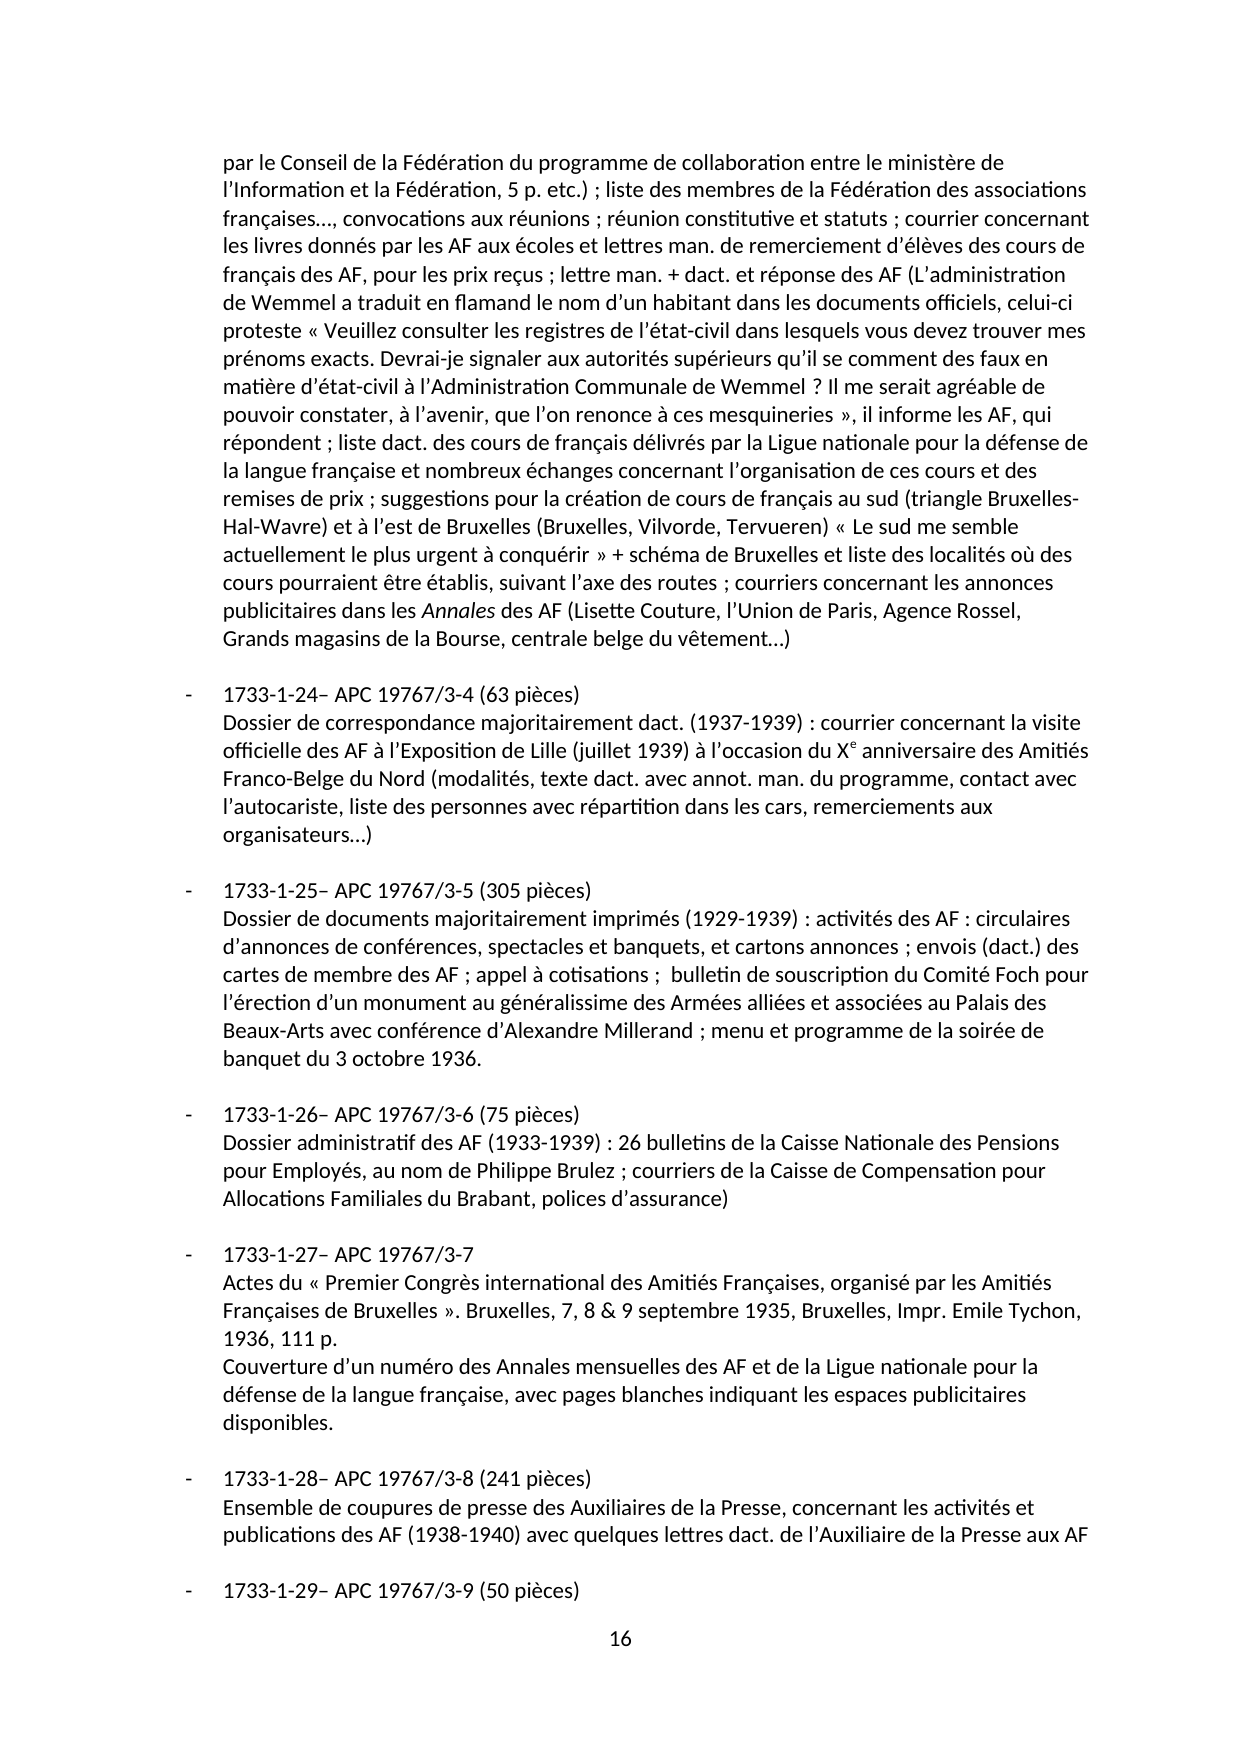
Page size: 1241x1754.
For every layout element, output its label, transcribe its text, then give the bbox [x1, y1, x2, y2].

list Dossier de documents majoritairement imprimés (1929-1939) : activités des AF : circulaires d’annonces de conférences, spectacles et banquets, et cartons annonces ; envois (dact.) des cartes de membre des AF ; appel à cotisations ; bulletin de souscription du Comité Foch pour l’érection d’un monument au généralissime des Armées alliées et associées au Palais des Beaux-Arts avec conférence d’Alexandre Millerand ; menu et programme de la soirée de banquet du 3 octobre 1936. [223, 904, 1093, 1072]
list Actes du « Premier Congrès international des Amitiés Françaises, organisé par les Amitiés Françaises de Bruxelles ». Bruxelles, 7, 8 & 9 septembre 1935, Bruxelles, Impr. Emile Tychon, 1936, 111 p. [223, 1268, 1093, 1352]
list 1733-1-29– APC 19767/3-9 (50 pièces) [185, 1577, 1093, 1605]
list 1733-1-24– APC 19767/3-4 (63 pièces) [185, 680, 1093, 708]
list Ensemble de coupures de presse des Auxiliaires de la Presse, concernant les activités et publications des AF (1938-1940) avec quelques lettres dact. de l’Auxiliaire de la Presse aux AF [223, 1493, 1093, 1549]
list 1733-1-26– APC 19767/3-6 (75 pièces) [185, 1100, 1093, 1128]
list Dossier administratif des AF (1933-1939) : 26 bulletins de la Caisse Nationale des Pensions pour Employés, au nom de Philippe Brulez ; courriers de la Caisse de Compensation pour Allocations Familiales du Brabant, polices d’assurance) [223, 1128, 1093, 1212]
list 1733-1-25– APC 19767/3-5 (305 pièces) [185, 876, 1093, 904]
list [223, 148, 1093, 652]
list 1733-1-27– APC 19767/3-7 [185, 1240, 1093, 1268]
list Dossier de correspondance majoritairement dact. (1937-1939) : courrier concernant la visite officielle des AF à l’Exposition de Lille (juillet 1939) à l’occasion du Xe anniversaire des Amitiés Franco-Belge du Nord (modalités, texte dact. avec annot. man. du programme, contact avec l’autocariste, liste des personnes avec répartition dans les cars, remerciements aux organisateurs…) [223, 708, 1093, 848]
list Couverture d’un numéro des Annales mensuelles des AF et de la Ligue nationale pour la défense de la langue française, avec pages blanches indiquant les espaces publicitaires disponibles. [223, 1352, 1093, 1437]
list 1733-1-28– APC 19767/3-8 (241 pièces) [185, 1464, 1093, 1493]
